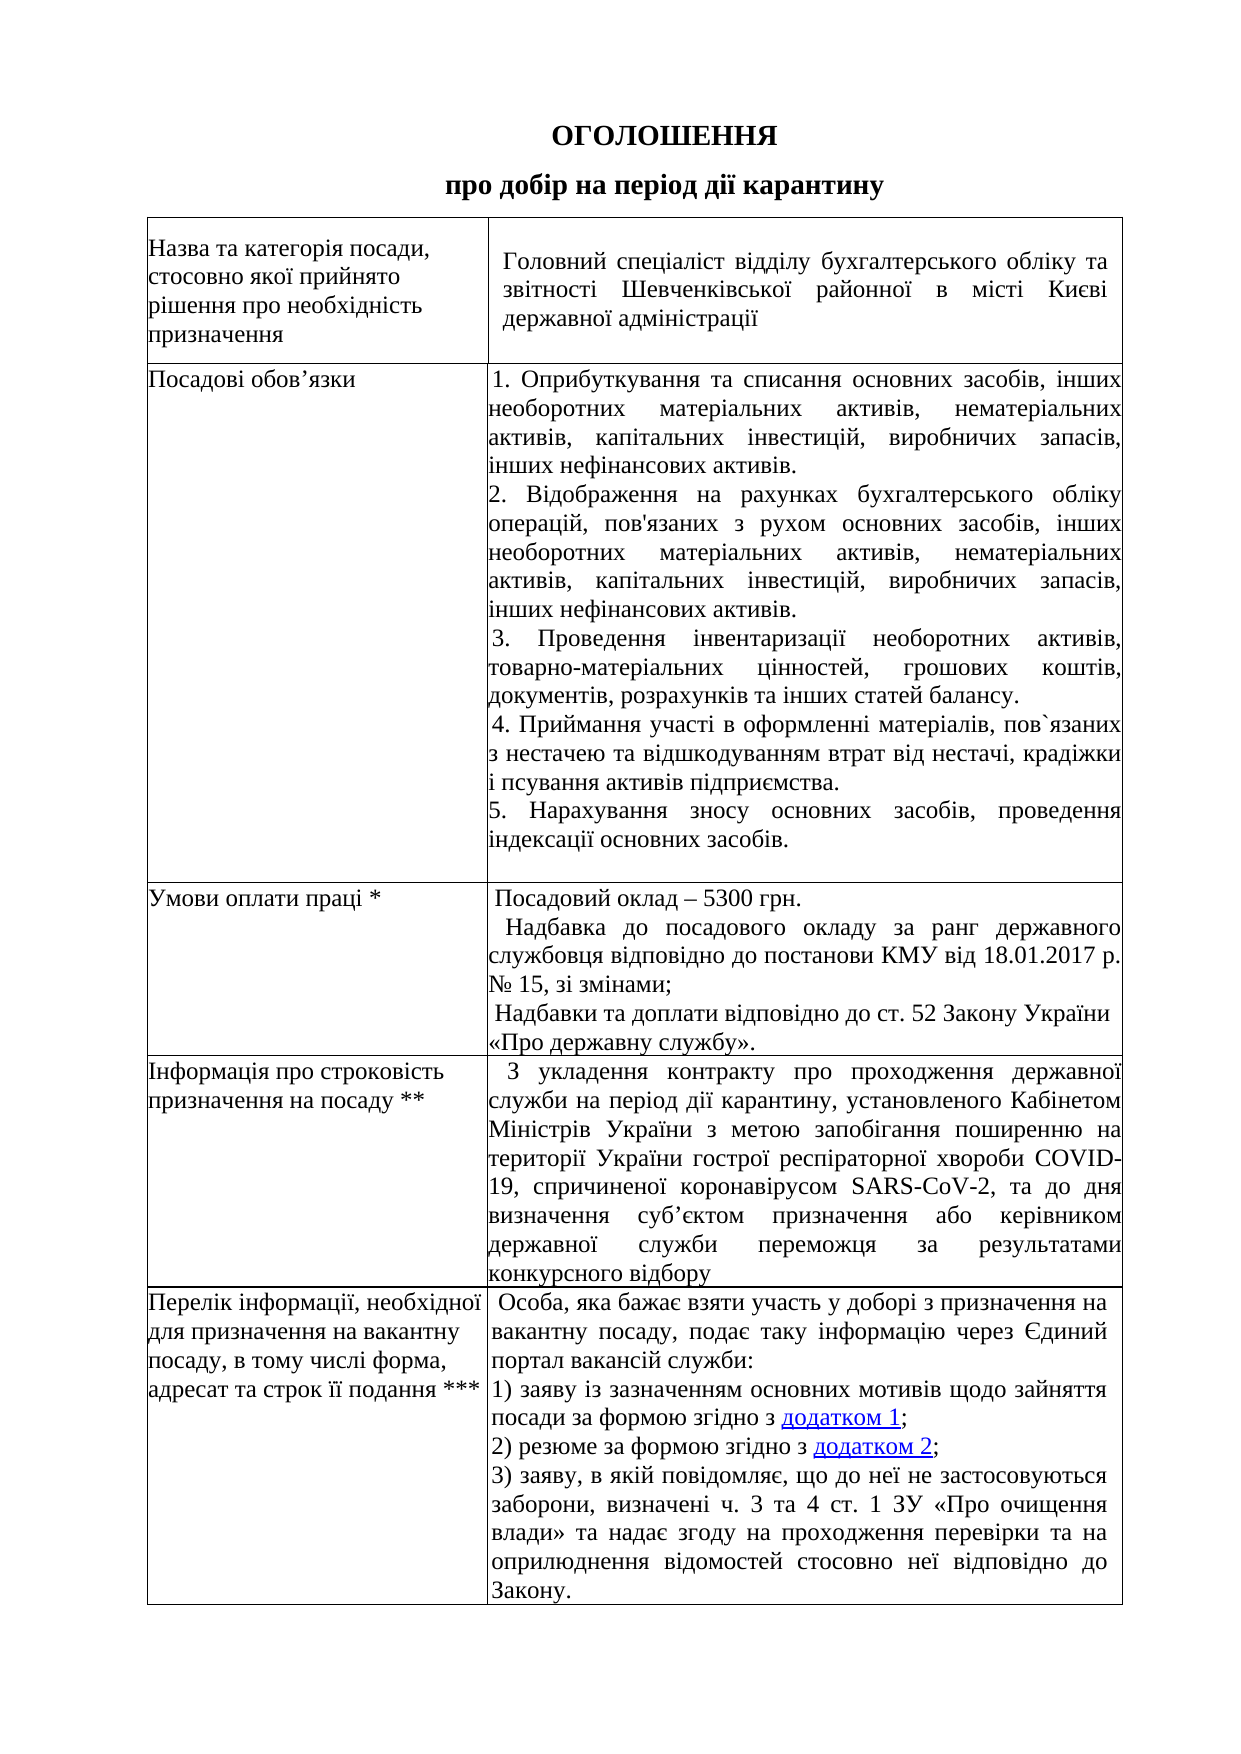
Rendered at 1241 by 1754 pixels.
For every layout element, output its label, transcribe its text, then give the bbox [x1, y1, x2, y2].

table_cell Умови оплати праці * [148, 883, 487, 1055]
text ОГОЛОШЕННЯ [224, 118, 1105, 152]
table_cell Інформація про строковість призначення на посаду ** [148, 1056, 487, 1286]
table_cell 1. Оприбуткування та списання основних засобів, інших необоротних матеріальних активів, нематеріальних активів, капітальних інвестицій, виробничих запасів, інших нефінансових активів. 2. Відображення на рахунках бухгалтерського обліку операцій, пов'язаних з рухом основних засобів, інших необоротних матеріальних активів, нематеріальних активів, капітальних інвестицій, виробничих запасів, інших нефінансових активів. 3. Проведення інвентаризації необоротних активів, товарно-матеріальних цінностей, грошових коштів, документів, розрахунків та інших статей балансу. 4. Приймання участі в оформленні матеріалів, пов`язаних з нестачею та відшкодуванням втрат від нестачі, крадіжки і псування активів підприємства. 5. Нарахування зносу основних засобів, проведення індексації основних засобів. [488, 364, 1122, 882]
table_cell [148, 1288, 487, 1604]
table_cell Посадовий оклад – 5300 грн. Надбавка до посадового окладу за ранг державного службовця відповідно до постанови КМУ від 18.01.2017 р. № 15, зі змінами; Надбавки та доплати відповідно до ст. 52 Закону України «Про державну службу». [488, 883, 1122, 1055]
text про добір на період дії карантину [224, 167, 1105, 201]
table_header Головний спеціаліст відділу бухгалтерського обліку та звітності Шевченківської районної в місті Києві державної адміністрації [489, 218, 1122, 363]
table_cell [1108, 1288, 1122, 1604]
table_cell Посадові обов’язки [148, 364, 487, 882]
table_header Назва та категорія посади, стосовно якої прийнято рішення про необхідність призначення [148, 218, 488, 363]
table_cell З укладення контракту про проходження державної служби на період дії карантину, установленого Кабінетом Міністрів України з метою запобігання поширенню на території України гострої респіраторної хвороби COVID-19, спричиненої коронавірусом SARS-CoV-2, та до дня визначення суб’єктом призначення або керівником державної служби переможця за результатами конкурсного відбору [488, 1056, 1122, 1286]
